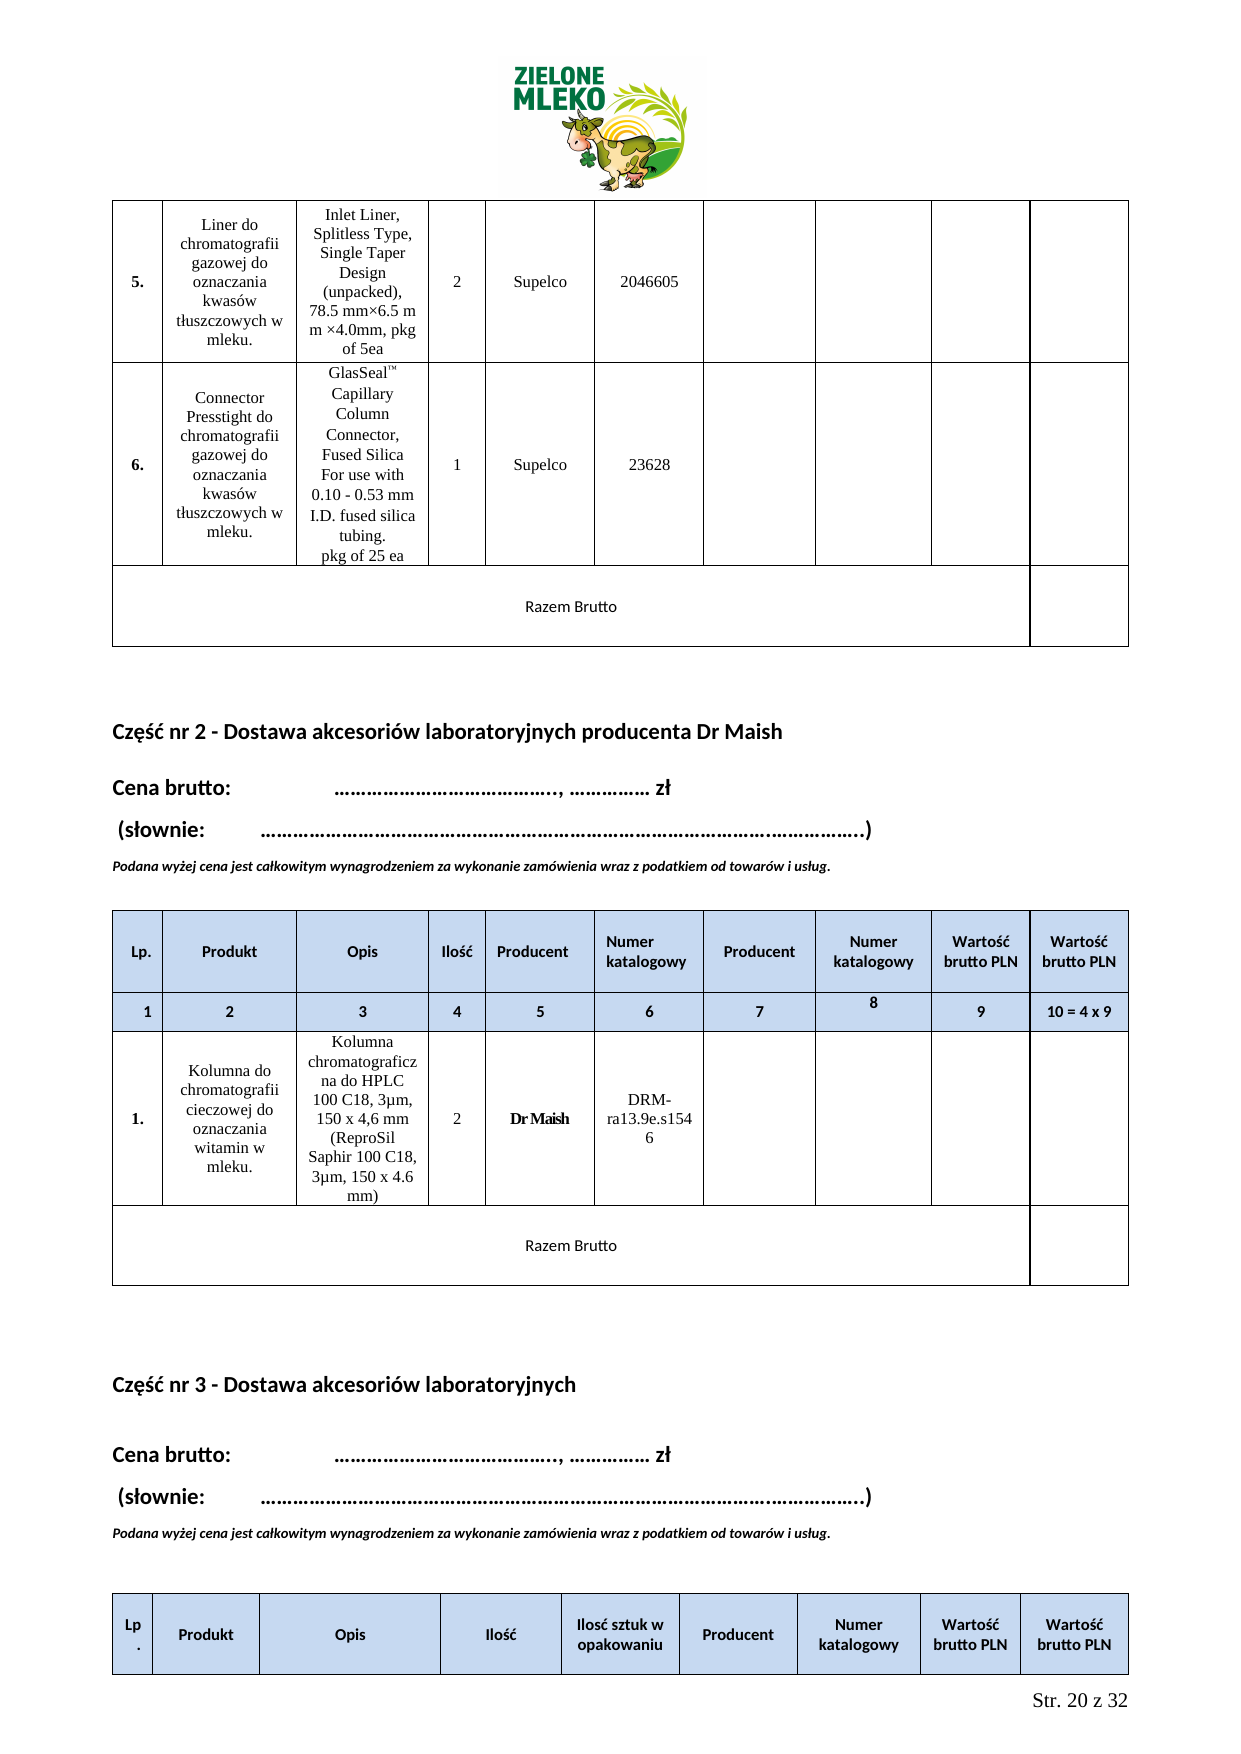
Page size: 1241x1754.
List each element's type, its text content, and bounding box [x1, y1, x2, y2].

table_header Produkt [153, 1594, 259, 1674]
text Część nr 2 - Dostawa akcesoriów laboratoryjnych producenta Dr Maish [112, 717, 1128, 745]
table_header Wartość brutto PLN [932, 911, 1029, 992]
table_cell 2 [163, 993, 296, 1031]
picture [498, 56, 708, 197]
table_cell 2 [429, 201, 485, 362]
table_cell [704, 363, 815, 565]
table_cell [1031, 1206, 1128, 1285]
table_header Numer katalogowy [798, 1594, 920, 1674]
table_header Producent [486, 911, 594, 992]
table_header Opis [297, 911, 428, 992]
table_cell 23628 [595, 363, 703, 565]
table_cell 2046605 [595, 201, 703, 362]
table_cell 9 [932, 993, 1029, 1031]
table_cell 5 [486, 993, 594, 1031]
table_cell Dr Maish [486, 1032, 594, 1205]
table_cell 1. [113, 1032, 162, 1205]
table_cell Kolumna do chromatografii cieczowej do oznaczania witamin w mleku. [163, 1032, 296, 1205]
text Podana wyżej cena jest całkowitym wynagrodzeniem za wykonanie zamówienia wraz z podatkiem od towarów i usług. [112, 857, 1128, 875]
table_cell Supelco [486, 201, 594, 362]
table_cell [932, 1032, 1029, 1205]
text Część nr 3 - Dostawa akcesoriów laboratoryjnych [112, 1370, 1128, 1398]
table_header Ilosć sztuk w opakowaniu [562, 1594, 679, 1674]
table_header Lp. [113, 911, 162, 992]
table_cell 7 [704, 993, 815, 1031]
table_header Wartość brutto PLN [1021, 1594, 1128, 1674]
table_cell 5. [113, 201, 162, 362]
table_cell [704, 201, 815, 362]
table_cell 3 [297, 993, 428, 1031]
table_cell 1 [113, 993, 162, 1031]
table_cell Liner do chromatografii gazowej do oznaczania kwasów tłuszczowych w mleku. [163, 201, 296, 362]
table_cell 8 [816, 993, 931, 1031]
table_header Produkt [163, 911, 296, 992]
table_header Opis [260, 1594, 440, 1674]
table_cell [816, 1032, 931, 1205]
table_cell 1 [429, 363, 485, 565]
table_header Numer katalogowy [816, 911, 931, 992]
text Podana wyżej cena jest całkowitym wynagrodzeniem za wykonanie zamówienia wraz z podatkiem od towarów i usług. [112, 1524, 1128, 1542]
table_cell Kolumna chromatograficzna do HPLC 100 C18, 3µm, 150 x 4,6 mm (ReproSil Saphir 100 C18, 3µm, 150 x 4.6 mm) [297, 1032, 428, 1205]
table_cell 6. [113, 363, 162, 565]
text (słownie: ………………………………………………………………………………….……………..) [112, 815, 1128, 843]
table_cell Supelco [486, 363, 594, 565]
table_cell [932, 363, 1029, 565]
table_cell 2 [429, 1032, 485, 1205]
table_cell Connector Presstight do chromatografii gazowej do oznaczania kwasów tłuszczowych w mleku. [163, 363, 296, 565]
table_cell Inlet Liner, Splitless Type, Single Taper Design (unpacked), 78.5 mm×6.5 mm ×4.0mm, pkg of 5ea [297, 201, 428, 362]
table_header Ilość [441, 1594, 561, 1674]
table_header Producent [704, 911, 815, 992]
table_cell [1031, 1032, 1128, 1205]
table_cell 10 = 4 x 9 [1031, 993, 1128, 1031]
table_cell [816, 363, 931, 565]
table_header Wartość brutto PLN [921, 1594, 1020, 1674]
table_cell Razem Brutto [113, 1206, 1029, 1285]
table_header Producent [680, 1594, 797, 1674]
table_cell Razem Brutto [113, 566, 1029, 646]
text Cena brutto: ………………………………….., …………… zł [112, 773, 1128, 801]
table_header Numer katalogowy [595, 911, 703, 992]
text Cena brutto: ………………………………….., …………… zł [112, 1440, 1128, 1468]
table_cell [1031, 566, 1128, 646]
table_cell [816, 201, 931, 362]
text (słownie: ………………………………………………………………………………….……………..) [112, 1482, 1128, 1510]
table_header Ilość [429, 911, 485, 992]
table_header Wartość brutto PLN [1031, 911, 1128, 992]
table_cell [1031, 201, 1128, 362]
table_cell DRM-ra13.9e.s1546 [595, 1032, 703, 1205]
table_header Lp. [113, 1594, 152, 1674]
table_cell 6 [595, 993, 703, 1031]
table_cell [704, 1032, 815, 1205]
table_cell [1031, 363, 1128, 565]
table_cell [932, 201, 1029, 362]
table_cell 4 [429, 993, 485, 1031]
table_cell GlasSeal™ Capillary Column Connector, Fused Silica For use with 0.10 - 0.53 mm I.D. fused silica tubing. pkg of 25 ea [297, 363, 428, 565]
